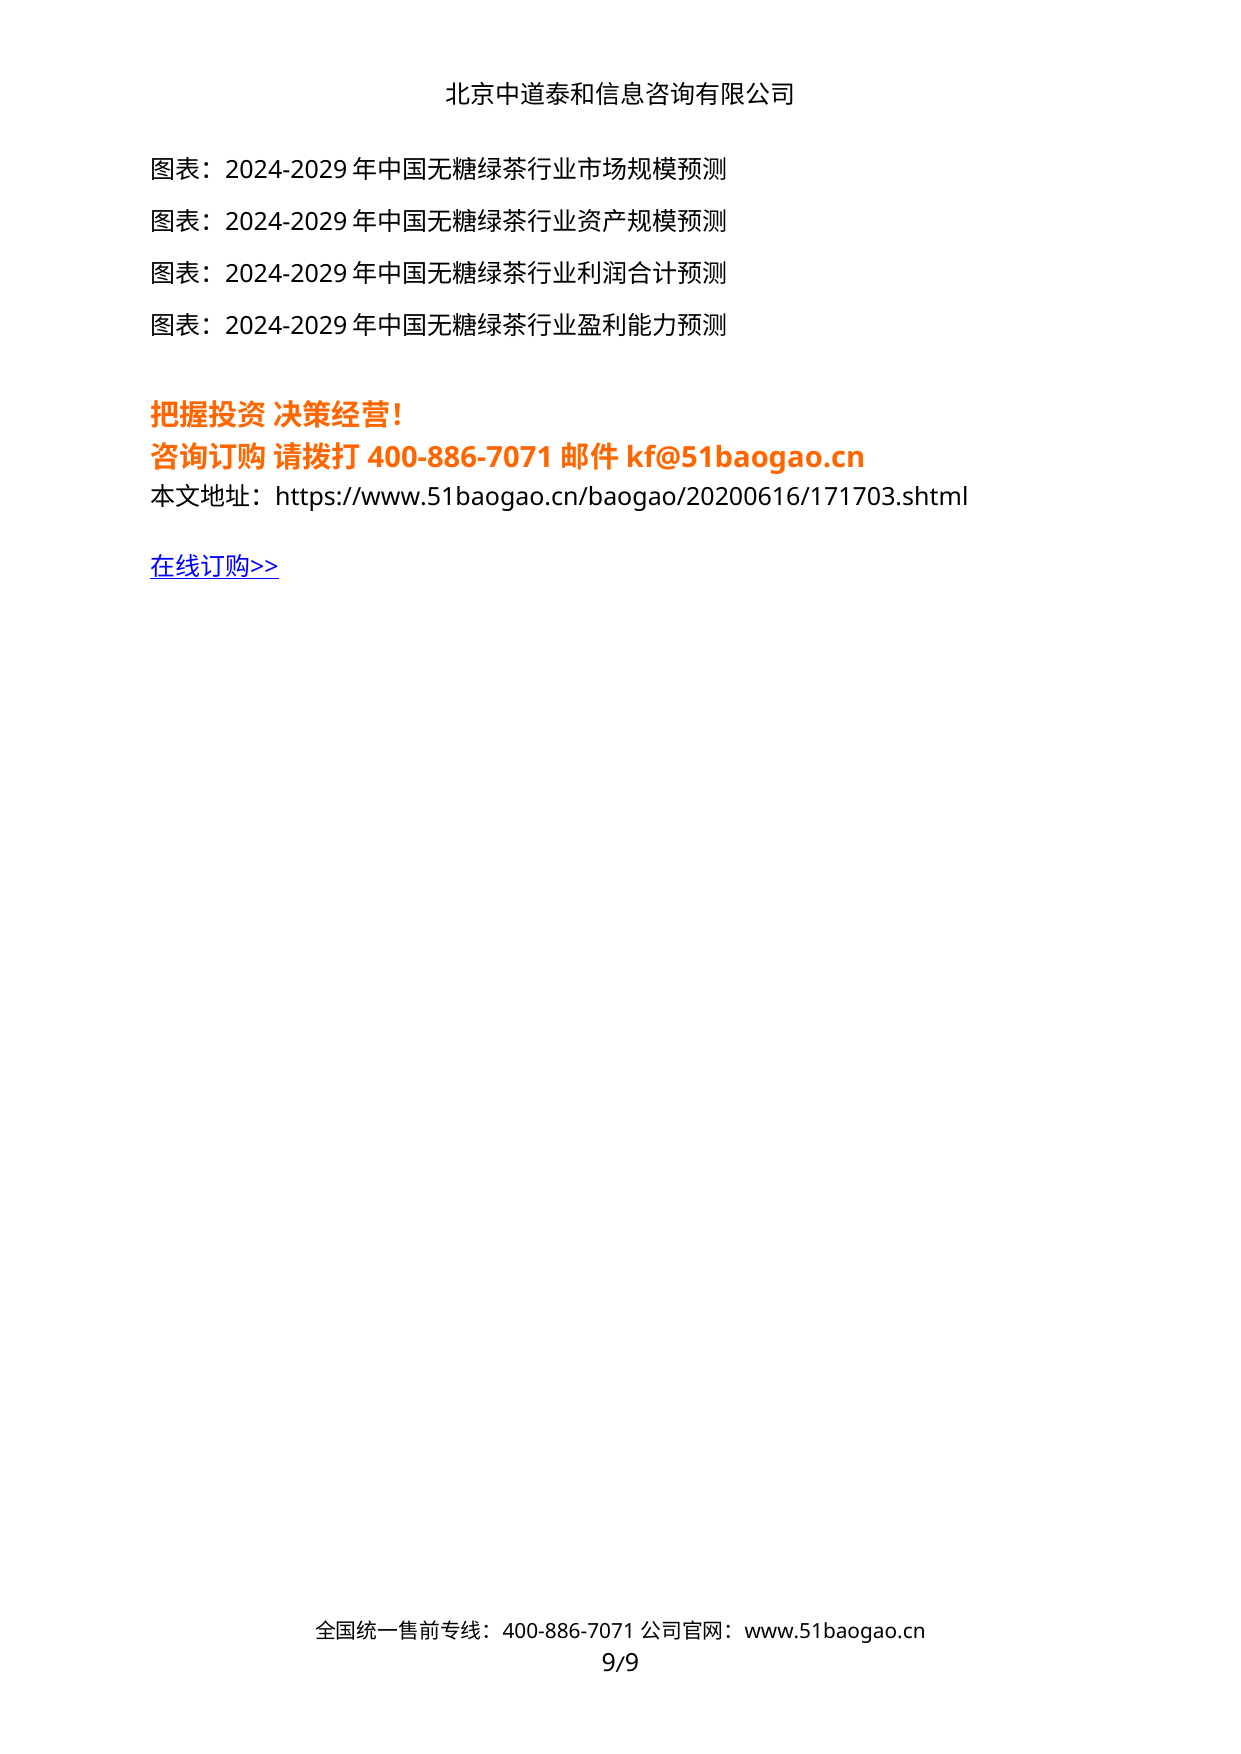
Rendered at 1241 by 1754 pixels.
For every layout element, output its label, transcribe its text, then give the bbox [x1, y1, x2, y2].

text 把握投资 决策经营！咨询订购 请拨打 400-886-7071 邮件 kf@51baogao.cn本文地址：https://www.51baogao.cn/baogao/20200616/171703.shtml [150, 357, 1090, 512]
text 在线订购>> [150, 512, 1090, 583]
text 图表：2024-2029年中国无糖绿茶行业盈利能力预测 [150, 306, 1090, 342]
text 图表：2024-2029年中国无糖绿茶行业市场规模预测 [150, 150, 1090, 186]
text 图表：2024-2029年中国无糖绿茶行业利润合计预测 [150, 254, 1090, 290]
text 图表：2024-2029年中国无糖绿茶行业资产规模预测 [150, 202, 1090, 238]
